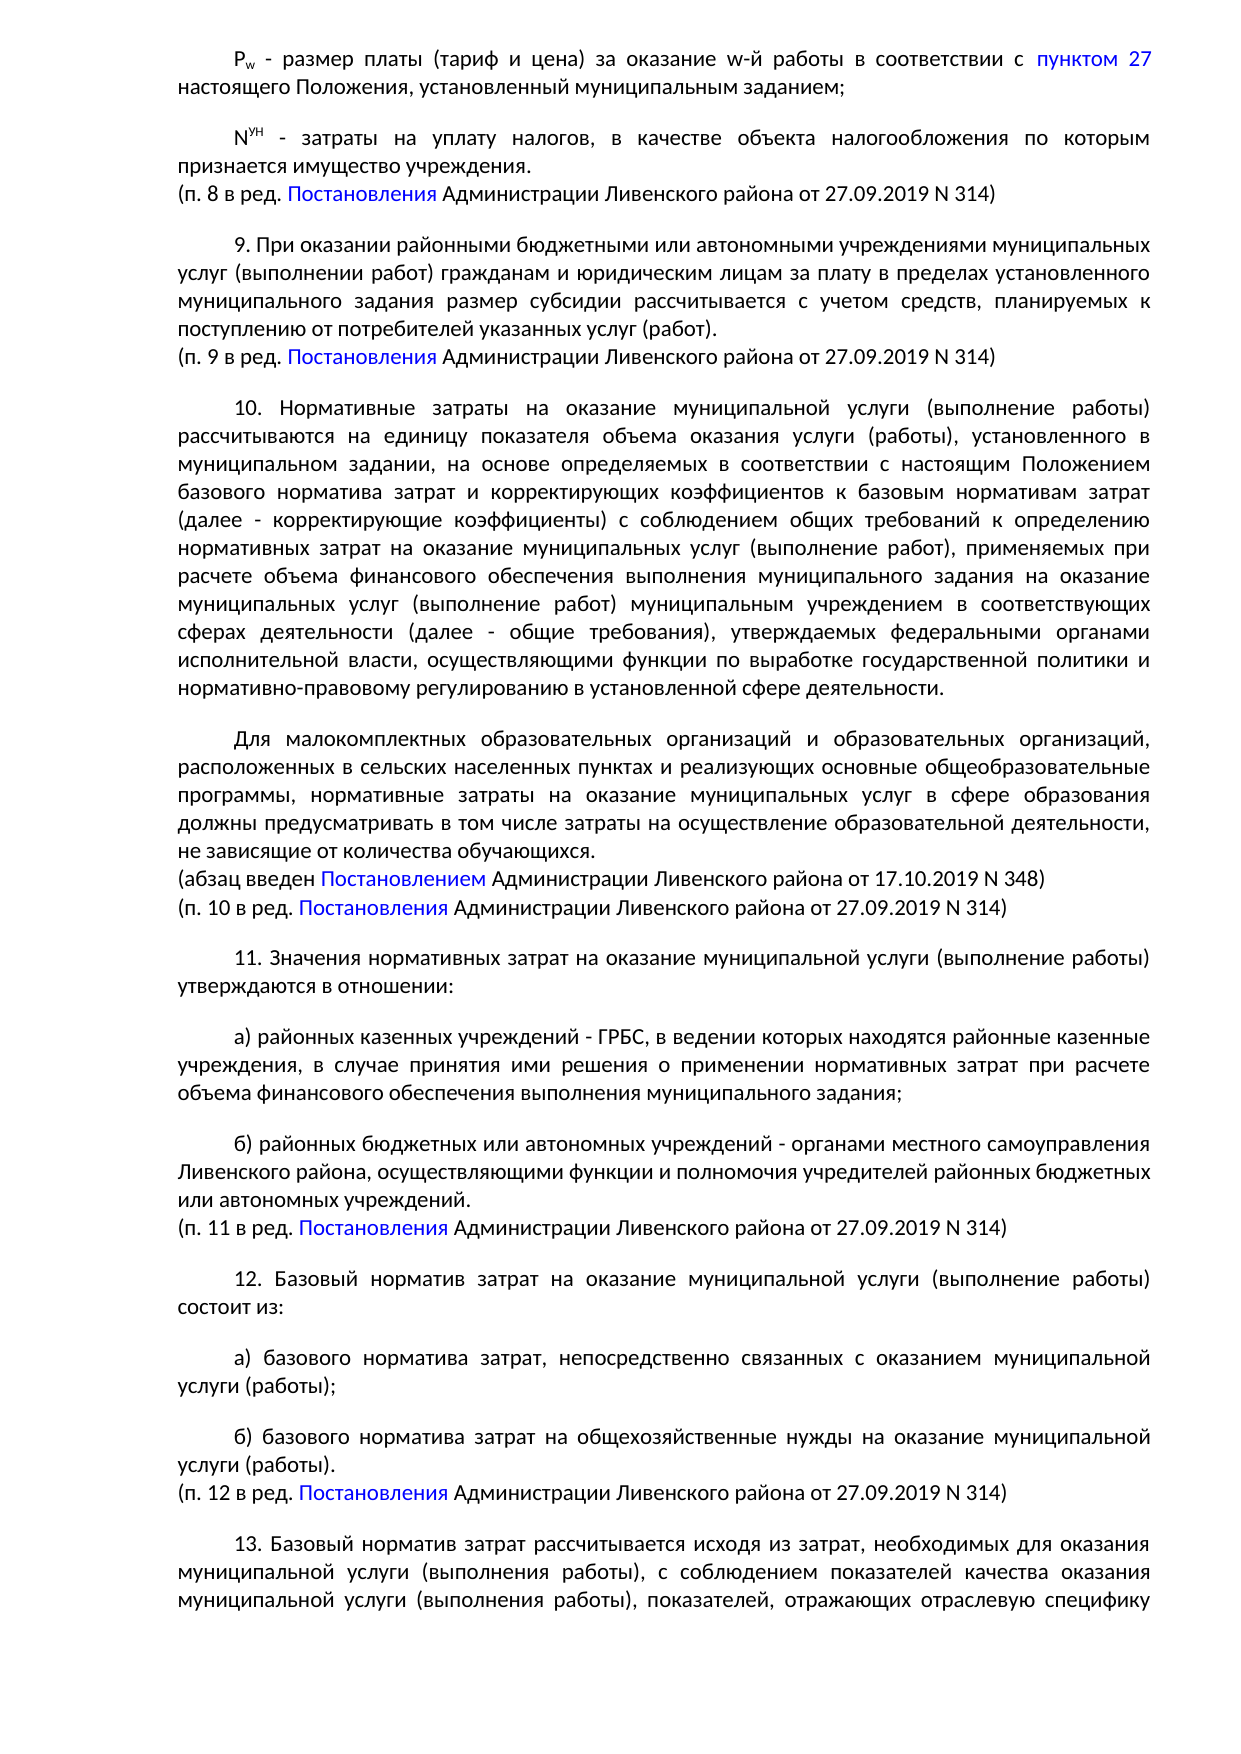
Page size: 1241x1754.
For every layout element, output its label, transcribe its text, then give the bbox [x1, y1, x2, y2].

text 11. Значения нормативных затрат на оказание муниципальной услуги (выполнение работы) утверждаются в отношении: [177, 943, 1152, 999]
text (п. 11 в ред. Постановления Администрации Ливенского района от 27.09.2019 N 314) [177, 1213, 1152, 1242]
text (п. 8 в ред. Постановления Администрации Ливенского района от 27.09.2019 N 314) [177, 179, 1152, 207]
text 12. Базовый норматив затрат на оказание муниципальной услуги (выполнение работы) состоит из: [177, 1264, 1152, 1321]
text (п. 10 в ред. Постановления Администрации Ливенского района от 27.09.2019 N 314) [177, 893, 1152, 921]
text б) районных бюджетных или автономных учреждений - органами местного самоуправления Ливенского района, осуществляющими функции и полномочия учредителей районных бюджетных или автономных учреждений. [177, 1129, 1152, 1213]
text а) базового норматива затрат, непосредственно связанных с оказанием муниципальной услуги (работы); [177, 1343, 1152, 1399]
text (п. 9 в ред. Постановления Администрации Ливенского района от 27.09.2019 N 314) [177, 342, 1152, 370]
text Pw - размер платы (тариф и цена) за оказание w-й работы в соответствии с пунктом 27 настоящего Положения, установленный муниципальным заданием; [177, 44, 1152, 100]
text (абзац введен Постановлением Администрации Ливенского района от 17.10.2019 N 348) [177, 864, 1152, 893]
text Для малокомплектных образовательных организаций и образовательных организаций, расположенных в сельских населенных пунктах и реализующих основные общеобразовательные программы, нормативные затраты на оказание муниципальных услуг в сфере образования должны предусматривать в том числе затраты на осуществление образовательной деятельности, не зависящие от количества обучающихся. [177, 724, 1152, 864]
text а) районных казенных учреждений - ГРБС, в ведении которых находятся районные казенные учреждения, в случае принятия ими решения о применении нормативных затрат при расчете объема финансового обеспечения выполнения муниципального задания; [177, 1022, 1152, 1107]
text NУН - затраты на уплату налогов, в качестве объекта налогообложения по которым признается имущество учреждения. [177, 123, 1152, 179]
text б) базового норматива затрат на общехозяйственные нужды на оказание муниципальной услуги (работы). [177, 1422, 1152, 1478]
text (п. 12 в ред. Постановления Администрации Ливенского района от 27.09.2019 N 314) [177, 1478, 1152, 1506]
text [177, 1529, 1152, 1613]
text 10. Нормативные затраты на оказание муниципальной услуги (выполнение работы) рассчитываются на единицу показателя объема оказания услуги (работы), установленного в муниципальном задании, на основе определяемых в соответствии с настоящим Положением базового норматива затрат и корректирующих коэффициентов к базовым нормативам затрат (далее - корректирующие коэффициенты) с соблюдением общих требований к определению нормативных затрат на оказание муниципальных услуг (выполнение работ), применяемых при расчете объема финансового обеспечения выполнения муниципального задания на оказание муниципальных услуг (выполнение работ) муниципальным учреждением в соответствующих сферах деятельности (далее - общие требования), утверждаемых федеральными органами исполнительной власти, осуществляющими функции по выработке государственной политики и нормативно-правовому регулированию в установленной сфере деятельности. [177, 393, 1152, 702]
text 9. При оказании районными бюджетными или автономными учреждениями муниципальных услуг (выполнении работ) гражданам и юридическим лицам за плату в пределах установленного муниципального задания размер субсидии рассчитывается с учетом средств, планируемых к поступлению от потребителей указанных услуг (работ). [177, 230, 1152, 342]
